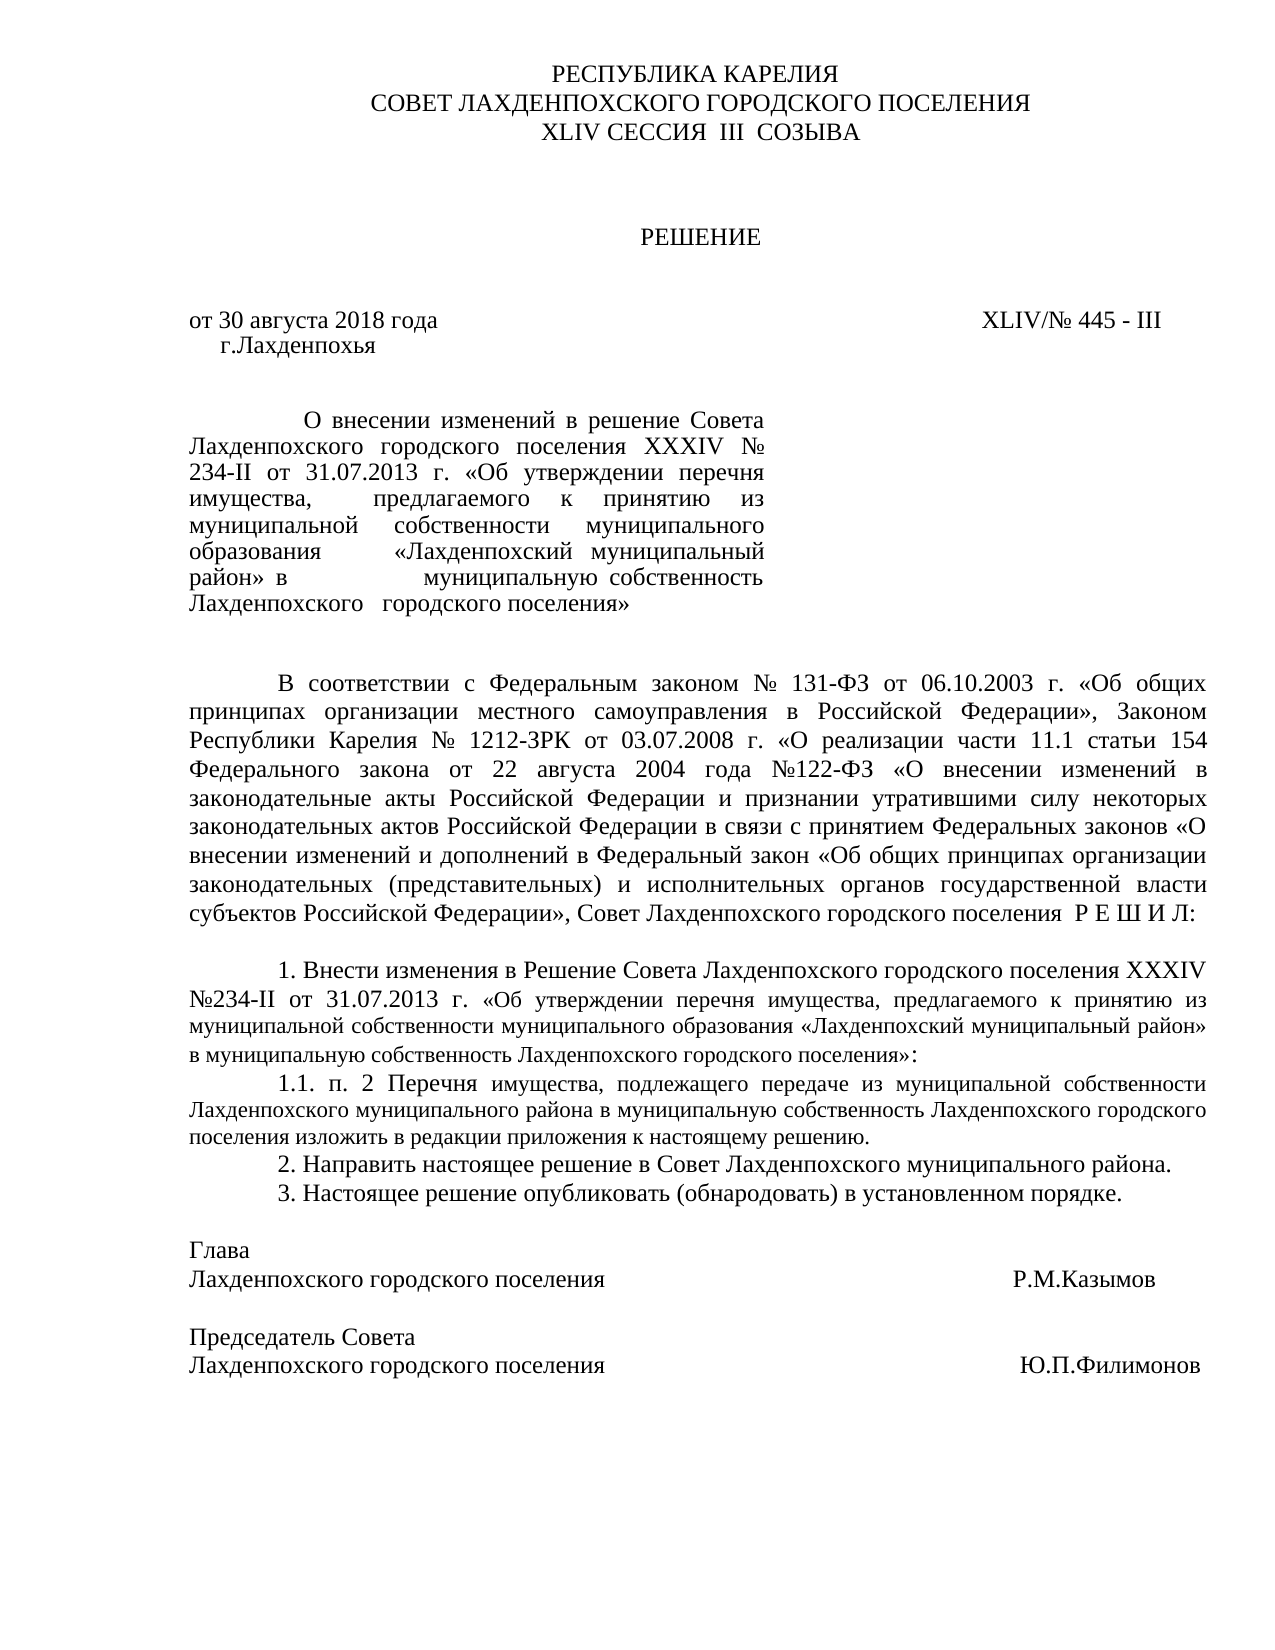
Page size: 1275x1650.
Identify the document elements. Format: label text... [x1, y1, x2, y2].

text 1. Внести изменения в Решение Совета Лахденпохского городского поселения XXXIV №234-II от 31.07.2013 г. «Об утверждении перечня имущества, предлагаемого к принятию из муниципальной собственности муниципального образования «Лахденпохский муниципальный район» в муниципальную собственность Лахденпохского городского поселения»: [189, 955, 1208, 1068]
text 1.1. п. 2 Перечня имущества, подлежащего передаче из муниципальной собственности Лахденпохского муниципального района в муниципальную собственность Лахденпохского городского поселения изложить в редакции приложения к настоящему решению. [189, 1068, 1208, 1149]
text РЕШЕНИЕ [189, 227, 1212, 250]
text РЕСПУБЛИКА КАРЕЛИЯ [189, 59, 1212, 88]
text Лахденпохского городского поселения Р.М.Казымов [189, 1264, 1212, 1293]
text Лахденпохского городского поселения Ю.П.Филимонов [189, 1350, 1212, 1379]
text 2. Направить настоящее решение в Совет Лахденпохского муниципального района. [189, 1149, 1208, 1178]
text В соответствии с Федеральным законом № 131-ФЗ от 06.10.2003 г. «Об общих принципах организации местного самоуправления в Российской Федерации», Законом Республики Карелия № 1212-ЗРК от 03.07.2008 г. «О реализации части 11.1 статьи 154 Федерального закона от 22 августа 2004 года №122-ФЗ «О внесении изменений в законодательные акты Российской Федерации и признании утратившими силу некоторых законодательных актов Российской Федерации в связи с принятием Федеральных законов «О внесении изменений и дополнений в Федеральный закон «Об общих принципах организации законодательных (представительных) и исполнительных органов государственной власти субъектов Российской Федерации», Совет Лахденпохского городского поселения Р Е Ш И Л: [189, 668, 1208, 926]
text г.Лахденпохья [189, 333, 1212, 358]
text О внесении изменений в решение Совета Лахденпохского городского поселения XXXIV № 234-II от 31.07.2013 г. «Об утверждении перечня имущества, предлагаемого к принятию из муниципальной собственности муниципального образования «Лахденпохский муниципальный район» в муниципальную собственность Лахденпохского городского поселения» [189, 407, 765, 617]
text Председатель Совета [189, 1322, 1212, 1350]
text от 30 августа 2018 года XLIV/№ 445 - III [189, 309, 1212, 333]
text Глава [189, 1235, 1212, 1264]
text СОВЕТ ЛАХДЕНПОХСКОГО ГОРОДСКОГО ПОСЕЛЕНИЯ [189, 88, 1212, 117]
text XLIV СЕССИЯ III СОЗЫВА [189, 117, 1212, 145]
text 3. Настоящее решение опубликовать (обнародовать) в установленном порядке. [189, 1178, 1208, 1207]
